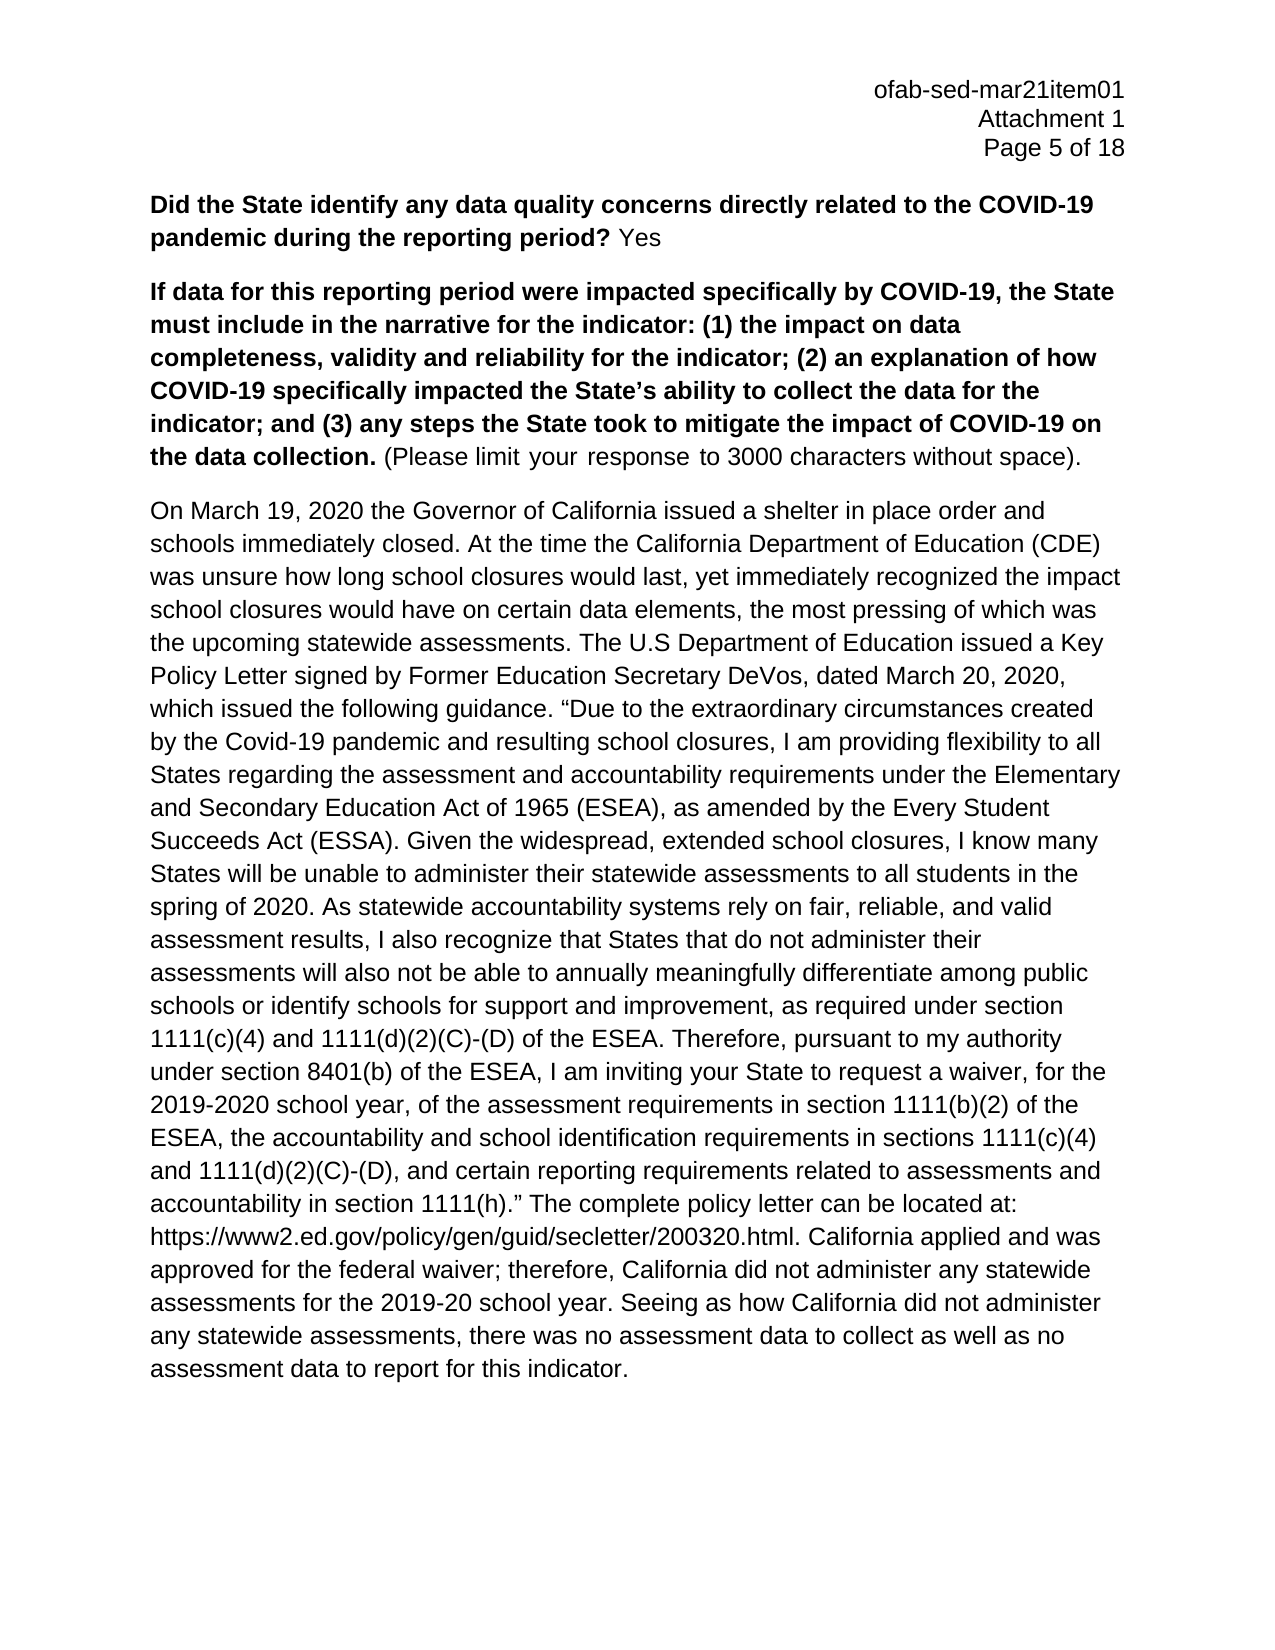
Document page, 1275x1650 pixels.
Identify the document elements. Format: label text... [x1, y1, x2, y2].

text If data for this reporting period were impacted specifically by COVID-19, the State must include in the narrative for the indicator: (1) the impact on data completeness, validity and reliability for the indicator; (2) an explanation of how COVID-19 specifically impacted the State’s ability to collect the data for the indicator; and (3) any steps the State took to mitigate the impact of COVID-19 on the data collection. (Please limit your response to 3000 characters without space). [150, 277, 1125, 471]
text Did the State identify any data quality concerns directly related to the COVID-19 pandemic during the reporting period? [150, 190, 1125, 252]
